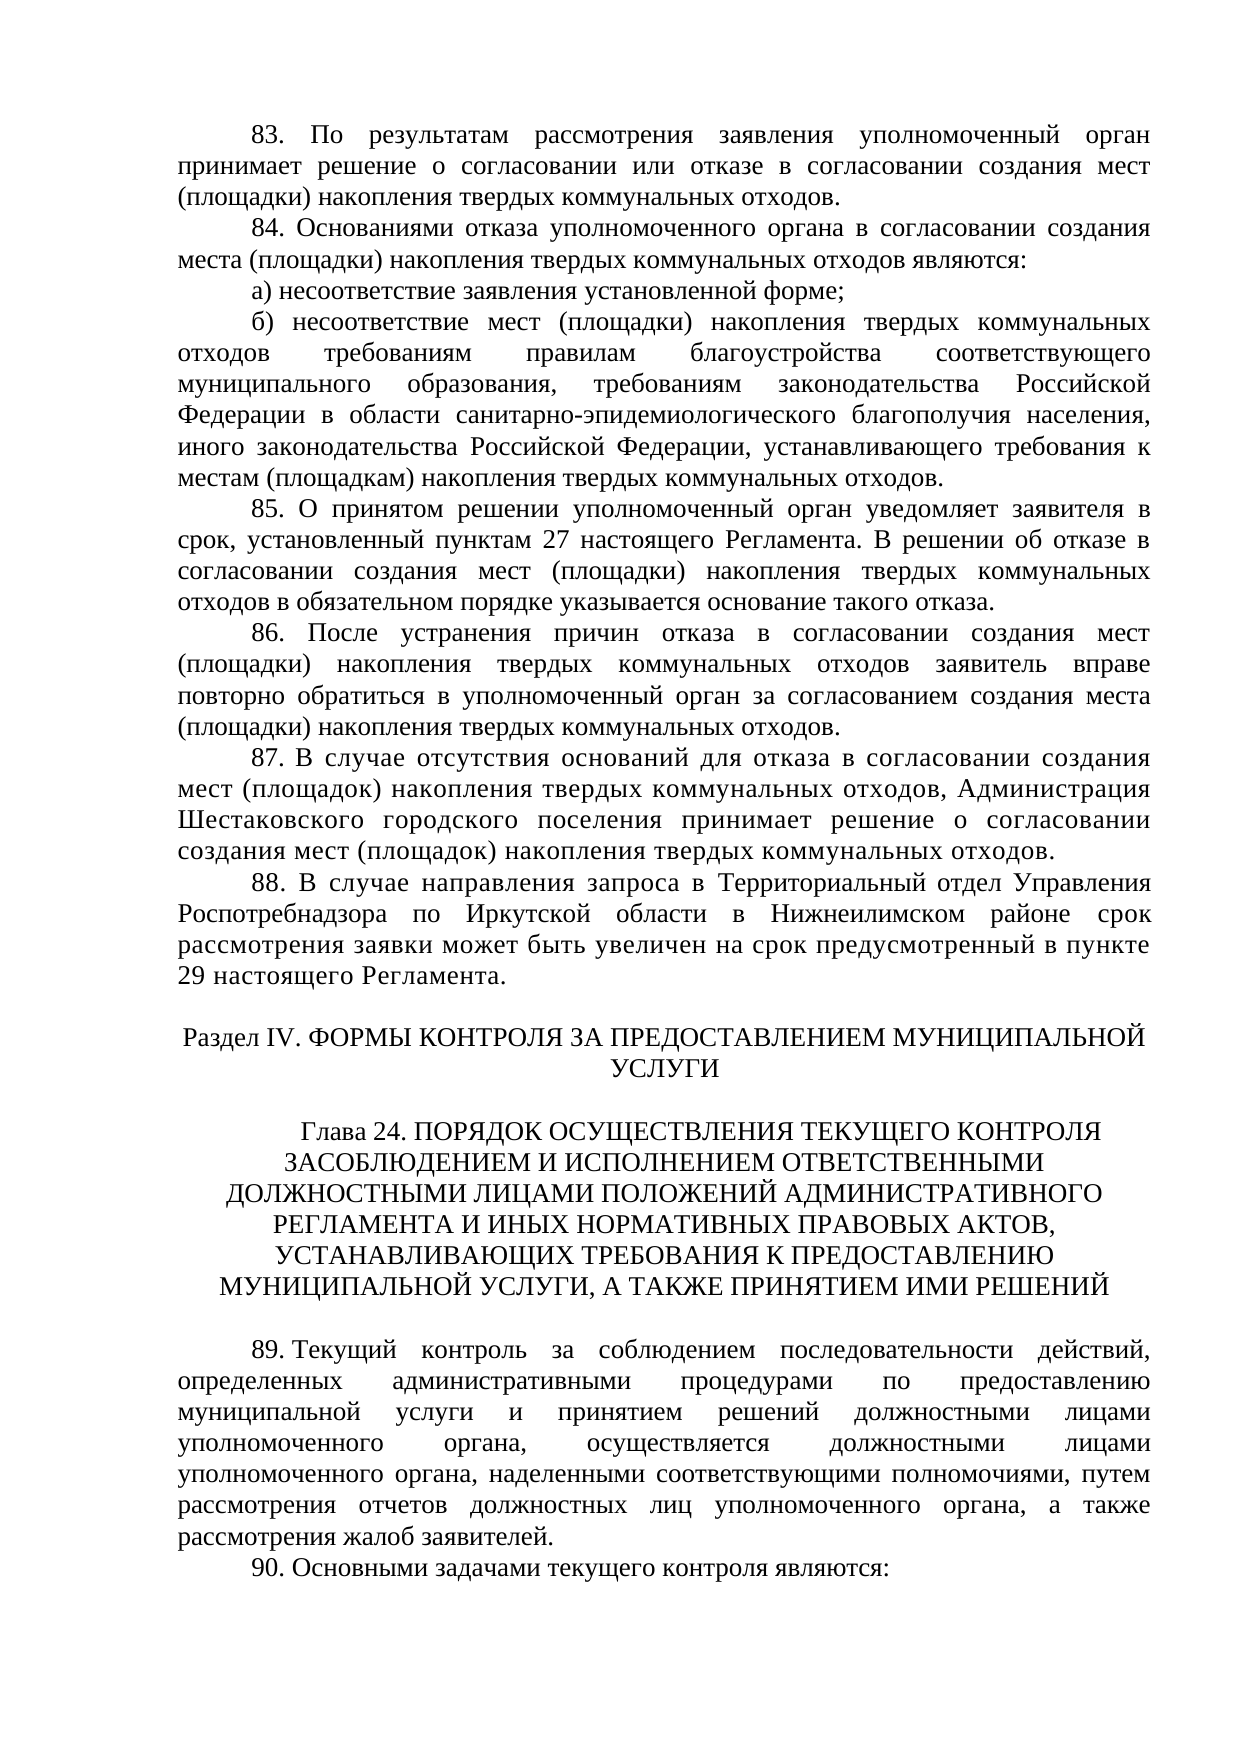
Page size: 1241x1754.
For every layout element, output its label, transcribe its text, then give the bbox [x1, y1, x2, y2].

text 88. В случае направления запроса в Территориальный отдел Управления Роспотребнадзора по Иркутской области в Нижнеилимском районе срок рассмотрения заявки может быть увеличен на срок предусмотренный в пункте 29 настоящего Регламента. [177, 866, 1152, 990]
text 84. Основаниями отказа уполномоченного органа в согласовании создания места (площадки) накопления твердых коммунальных отходов являются: [177, 212, 1152, 274]
text 83. По результатам рассмотрения заявления уполномоченный орган принимает решение о согласовании или отказе в согласовании создания мест (площадки) накопления твердых коммунальных отходов. [177, 118, 1152, 212]
text а) несоответствие заявления установленной форме; [177, 274, 1152, 305]
text 90. Основными задачами текущего контроля являются: [177, 1551, 1152, 1582]
text 87. В случае отсутствия оснований для отказа в согласовании создания мест (площадок) накопления твердых коммунальных отходов, Администрация Шестаковского городского поселения принимает решение о согласовании создания мест (площадок) накопления твердых коммунальных отходов. [177, 741, 1152, 866]
text Глава 24. ПОРЯДОК ОСУЩЕСТВЛЕНИЯ ТЕКУЩЕГО КОНТРОЛЯ ЗАСОБЛЮДЕНИЕМ И ИСПОЛНЕНИЕМ ОТВЕТСТВЕННЫМИ ДОЛЖНОСТНЫМИ ЛИЦАМИ ПОЛОЖЕНИЙ АДМИНИСТРАТИВНОГО РЕГЛАМЕНТА И ИНЫХ НОРМАТИВНЫХ ПРАВОВЫХ АКТОВ, УСТАНАВЛИВАЮЩИХ ТРЕБОВАНИЯ К ПРЕДОСТАВЛЕНИЮ МУНИЦИПАЛЬНОЙ УСЛУГИ, А ТАКЖЕ ПРИНЯТИЕМ ИМИ РЕШЕНИЙ [177, 1115, 1152, 1302]
text б) несоответствие мест (площадки) накопления твердых коммунальных отходов требованиям правилам благоустройства соответствующего муниципального образования, требованиям законодательства Российской Федерации в области санитарно-эпидемиологического благополучия населения, иного законодательства Российской Федерации, устанавливающего требования к местам (площадкам) накопления твердых коммунальных отходов. [177, 305, 1152, 492]
text 85. О принятом решении уполномоченный орган уведомляет заявителя в срок, установленный пунктам 27 настоящего Регламента. В решении об отказе в согласовании создания мест (площадки) накопления твердых коммунальных отходов в обязательном порядке указывается основание такого отказа. [177, 492, 1152, 616]
text 89. Текущий контроль за соблюдением последовательности действий, определенных административными процедурами по предоставлению муниципальной услуги и принятием решений должностными лицами уполномоченного органа, осуществляется должностными лицами уполномоченного органа, наделенными соответствующими полномочиями, путем рассмотрения отчетов должностных лиц уполномоченного органа, а также рассмотрения жалоб заявителей. [177, 1333, 1152, 1551]
text Раздел IV. ФОРМЫ КОНТРОЛЯ ЗА ПРЕДОСТАВЛЕНИЕМ МУНИЦИПАЛЬНОЙ УСЛУГИ [177, 1021, 1152, 1084]
text 86. После устранения причин отказа в согласовании создания мест (площадки) накопления твердых коммунальных отходов заявитель вправе повторно обратиться в уполномоченный орган за согласованием создания места (площадки) накопления твердых коммунальных отходов. [177, 616, 1152, 741]
